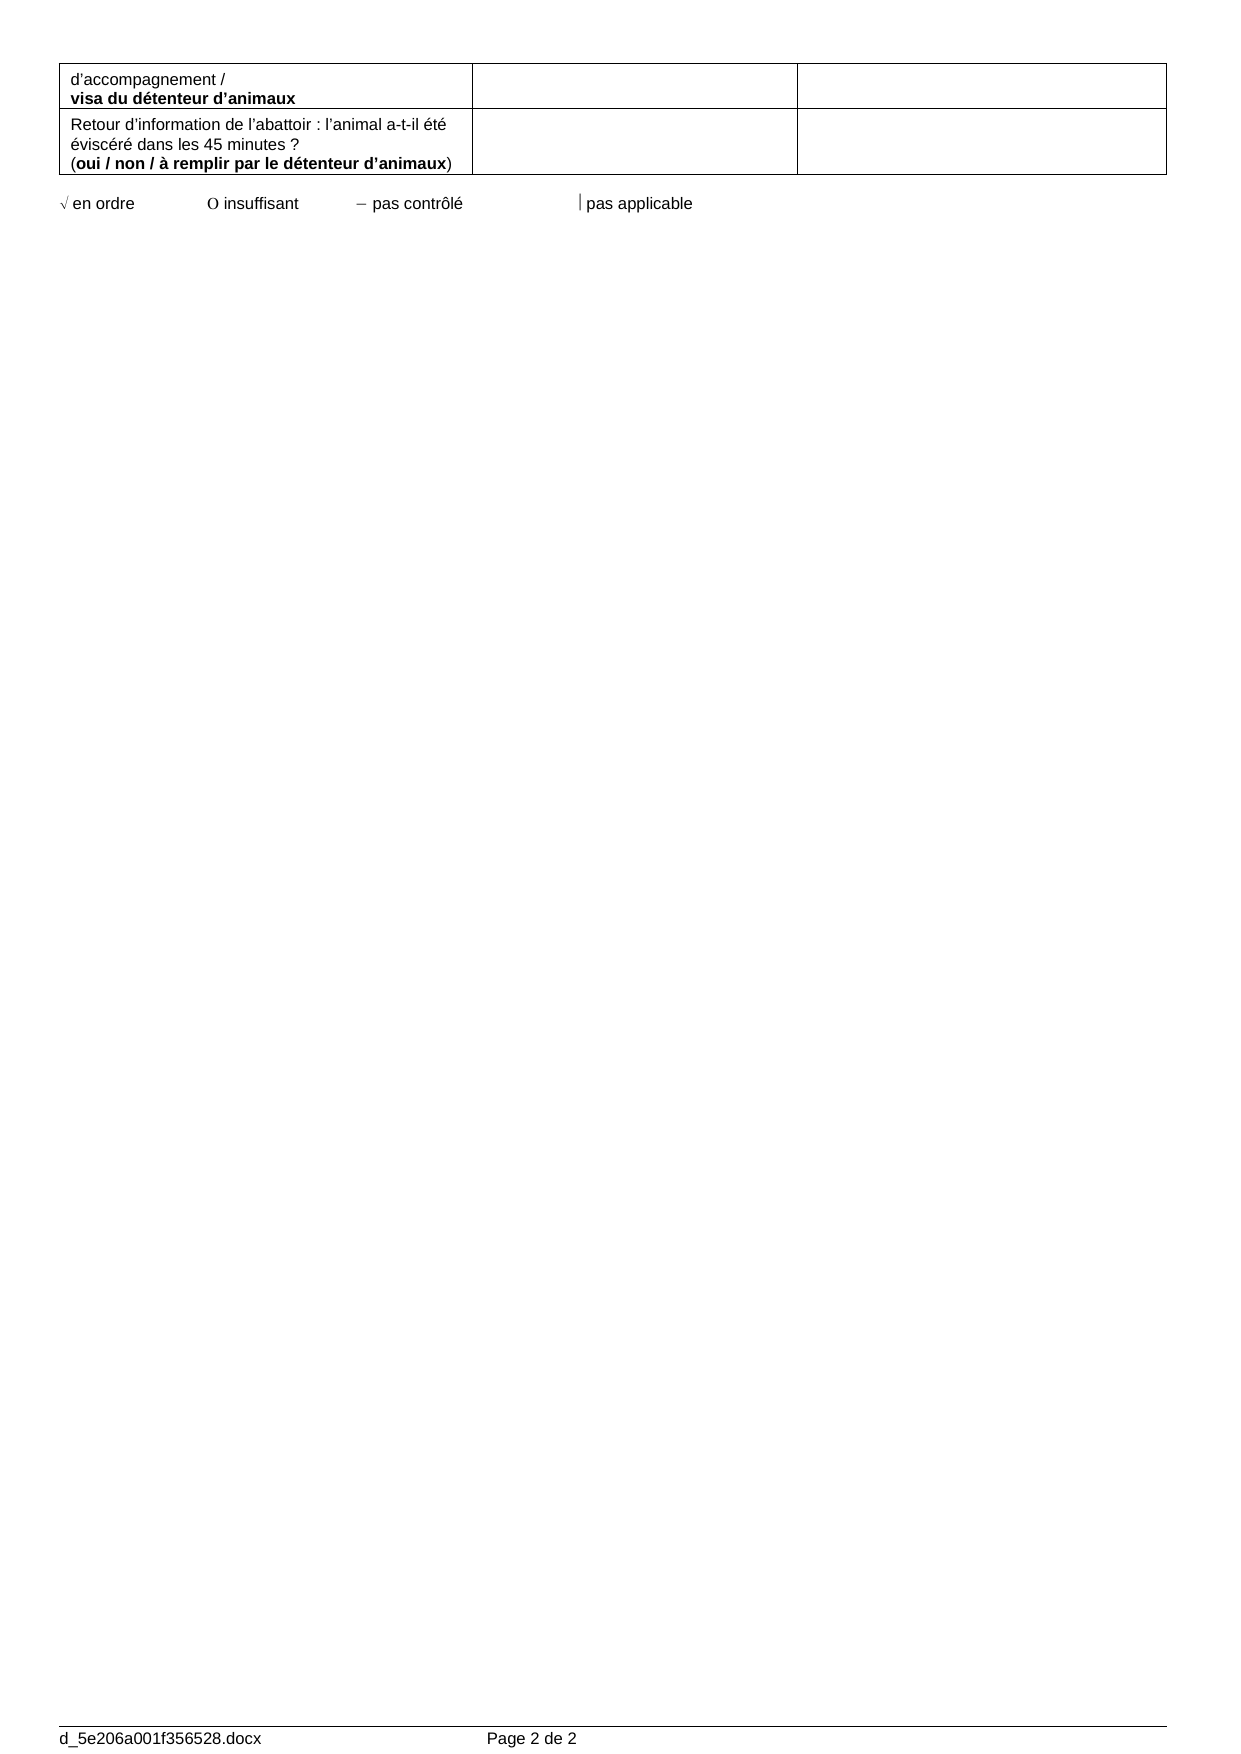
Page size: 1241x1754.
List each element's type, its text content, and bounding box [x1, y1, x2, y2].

table_cell [798, 64, 1166, 108]
table_cell [473, 64, 797, 108]
text en ordre insuffisant pas contrôlé pas applicable [59, 194, 1167, 213]
table_cell Retour d’information de l’abattoir : l’animal a-t-il été éviscéré dans les 45 minutes ? (oui / non / à remplir par le détenteur d’animaux) [60, 109, 472, 174]
table_cell [473, 109, 797, 174]
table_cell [60, 64, 472, 108]
table_cell [798, 109, 1166, 174]
